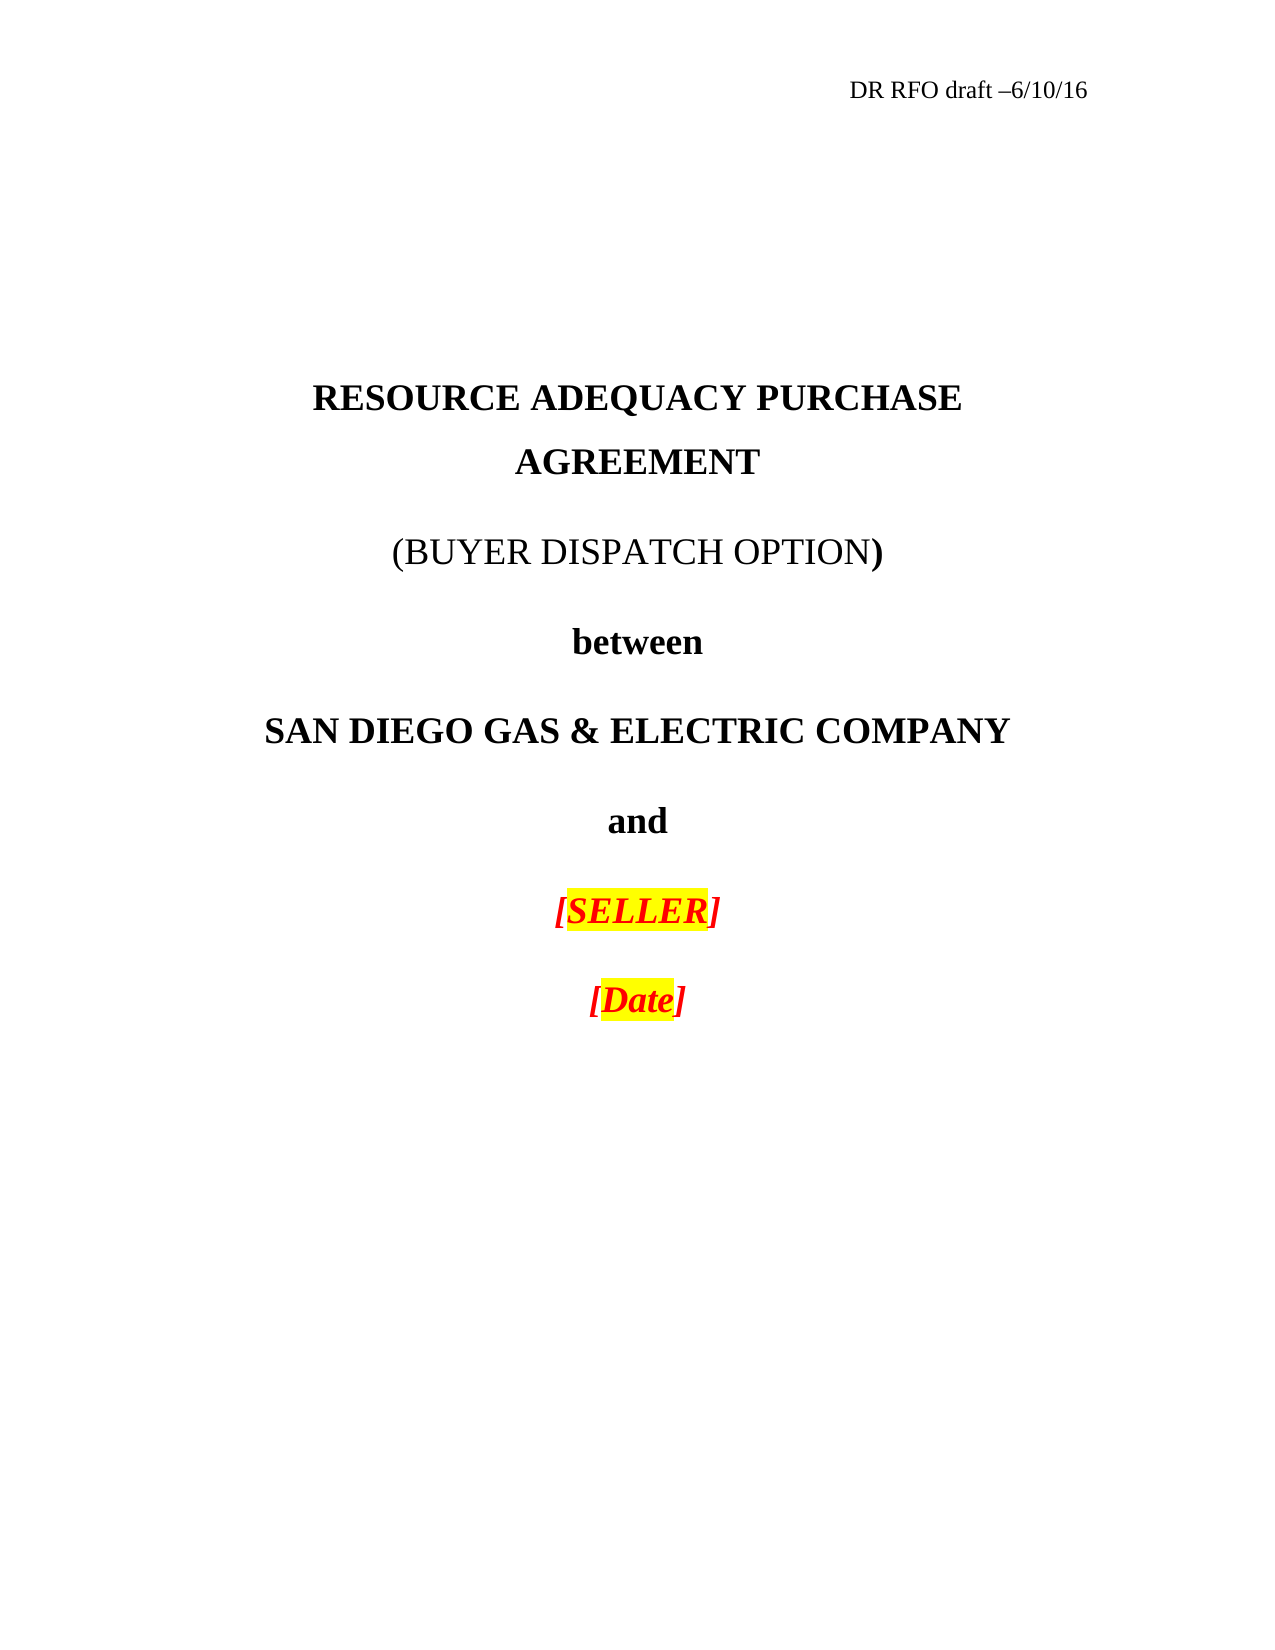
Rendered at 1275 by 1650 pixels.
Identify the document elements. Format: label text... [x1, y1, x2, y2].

subtitle [Date] [187, 978, 601, 1021]
subtitle [Date] [674, 978, 1087, 1021]
subtitle between [187, 619, 1087, 662]
subtitle SAN DIEGO GAS & ELECTRIC COMPANY [187, 709, 1087, 752]
subtitle and [187, 798, 1087, 842]
subtitle [SELLER] [187, 888, 567, 931]
subtitle (BUYER DISPATCH OPTION) [187, 529, 1087, 572]
subtitle RESOURCE ADEQUACY PURCHASE AGREEMENT [187, 375, 1087, 483]
subtitle [SELLER] [708, 888, 1087, 931]
